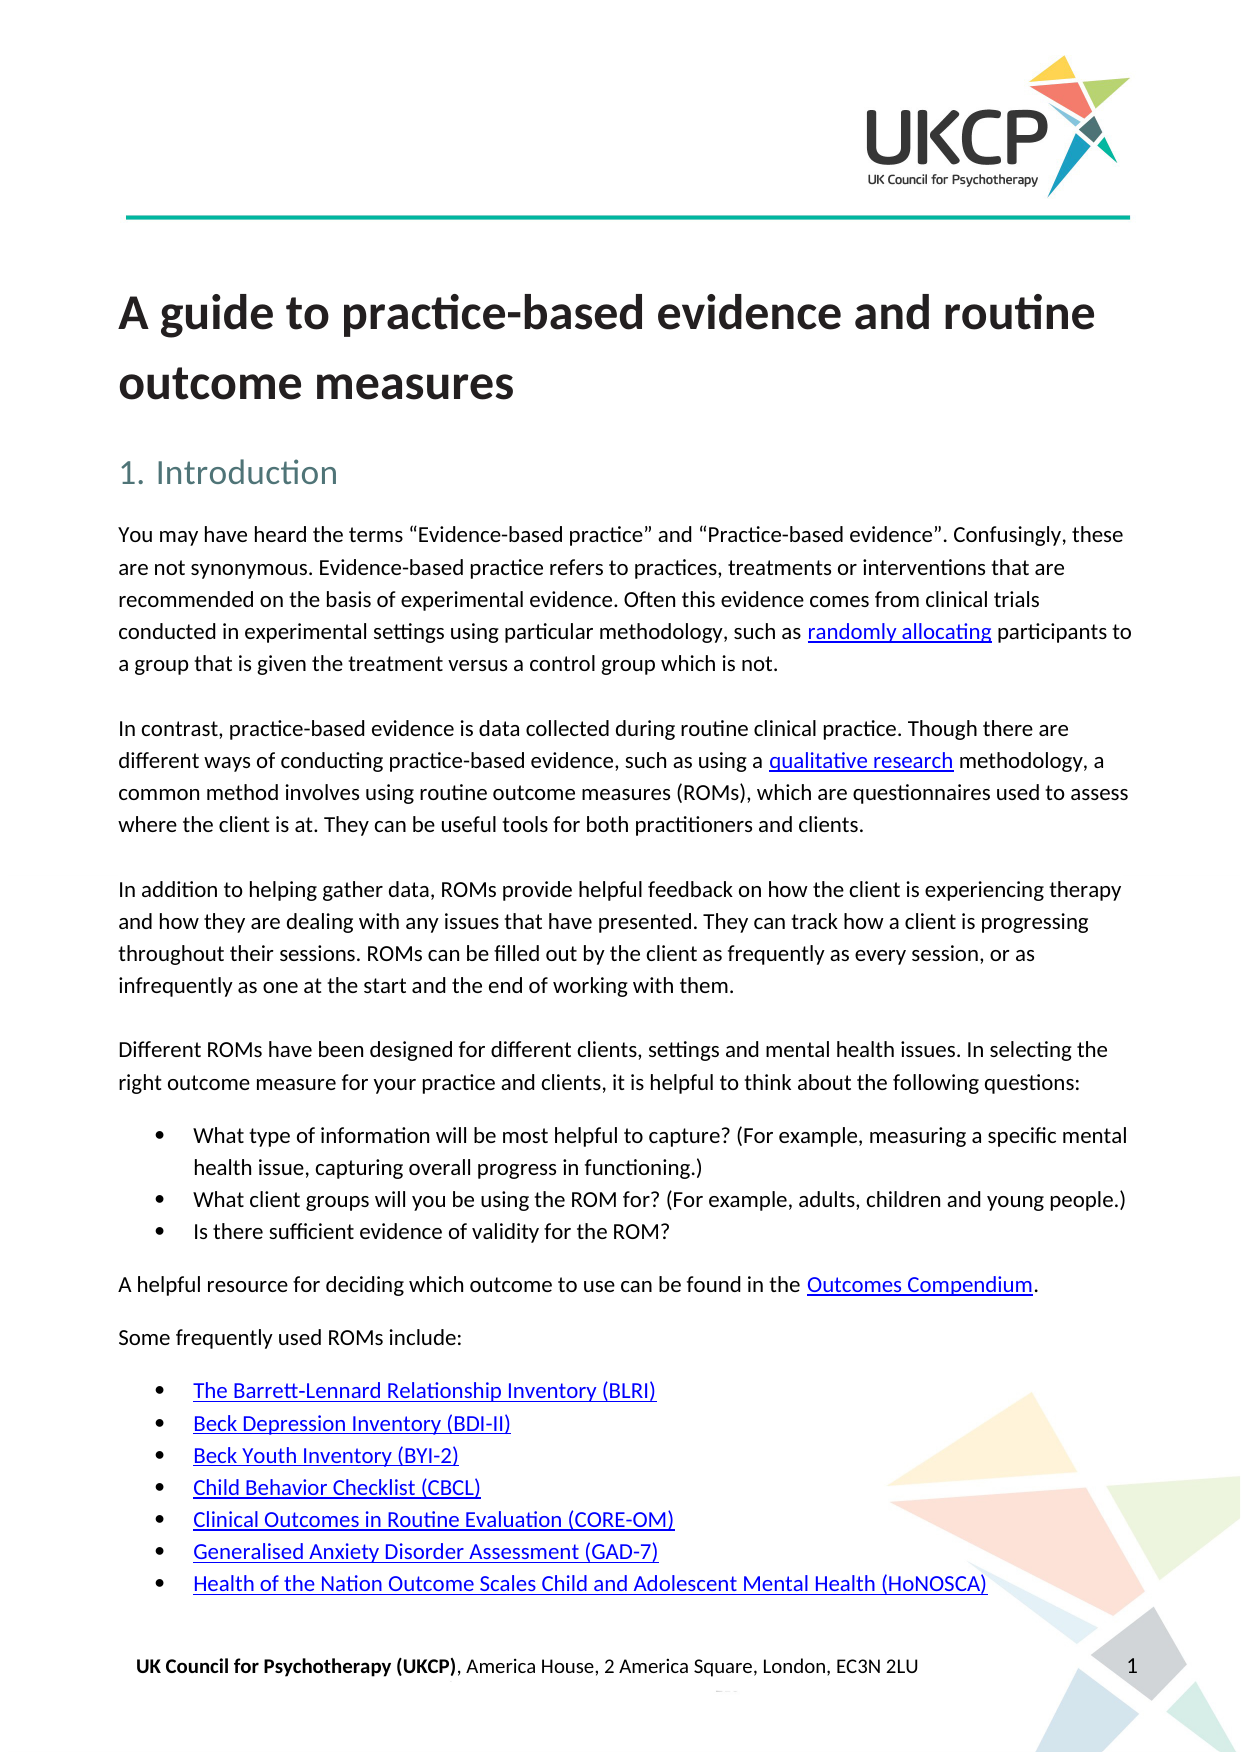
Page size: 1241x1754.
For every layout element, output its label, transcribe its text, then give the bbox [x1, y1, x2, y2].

list Beck Youth Inventory (BYI-2) [156, 1441, 1140, 1469]
text Different ROMs have been designed for different clients, settings and mental health issues. In selecting the right outcome measure for your practice and clients, it is helpful to think about the following questions: [118, 1036, 1140, 1096]
picture [8, 0, 1241, 1752]
list Beck Depression Inventory (BDI-II) [156, 1409, 1140, 1437]
text You may have heard the terms “Evidence-based practice” and “Practice-based evidence”. Confusingly, these are not synonymous. Evidence-based practice refers to practices, treatments or interventions that are recommended on the basis of experimental evidence. Often this evidence comes from clinical trials conducted in experimental settings using particular methodology, such as randomly allocating participants to a group that is given the treatment versus a control group which is not. [118, 521, 1138, 677]
list Health of the Nation Outcome Scales Child and Adolescent Mental Health (HoNOSCA) [156, 1569, 1140, 1598]
list The Barrett‐Lennard Relationship Inventory (BLRI) [156, 1376, 1140, 1404]
list Introduction [118, 450, 1140, 493]
list What client groups will you be using the ROM for? (For example, adults, children and young people.) [156, 1185, 1140, 1213]
text In addition to helping gather data, ROMs provide helpful feedback on how the client is experiencing therapy and how they are dealing with any issues that have presented. They can track how a client is progressing throughout their sessions. ROMs can be filled out by the client as frequently as every session, or as infrequently as one at the start and the end of working with them. [118, 875, 1138, 999]
list Clinical Outcomes in Routine Evaluation (CORE-OM) [156, 1505, 1140, 1533]
text A guide to practice-based evidence and routine outcome measures [118, 281, 1140, 412]
list What type of information will be most helpful to capture? (For example, measuring a specific mental health issue, capturing overall progress in functioning.) [156, 1121, 1140, 1181]
list Is there sufficient evidence of validity for the ROM? [156, 1217, 1140, 1245]
text A helpful resource for deciding which outcome to use can be found in the Outcomes Compendium. [118, 1270, 1140, 1298]
text Some frequently used ROMs include: [118, 1323, 1140, 1351]
list Generalised Anxiety Disorder Assessment (GAD-7) [156, 1537, 1140, 1565]
text In contrast, practice-based evidence is data collected during routine clinical practice. Though there are different ways of conducting practice-based evidence, such as using a qualitative research methodology, a common method involves using routine outcome measures (ROMs), which are questionnaires used to assess where the client is at. They can be useful tools for both practitioners and clients. [118, 714, 1138, 838]
list Child Behavior Checklist (CBCL) [156, 1473, 1140, 1501]
